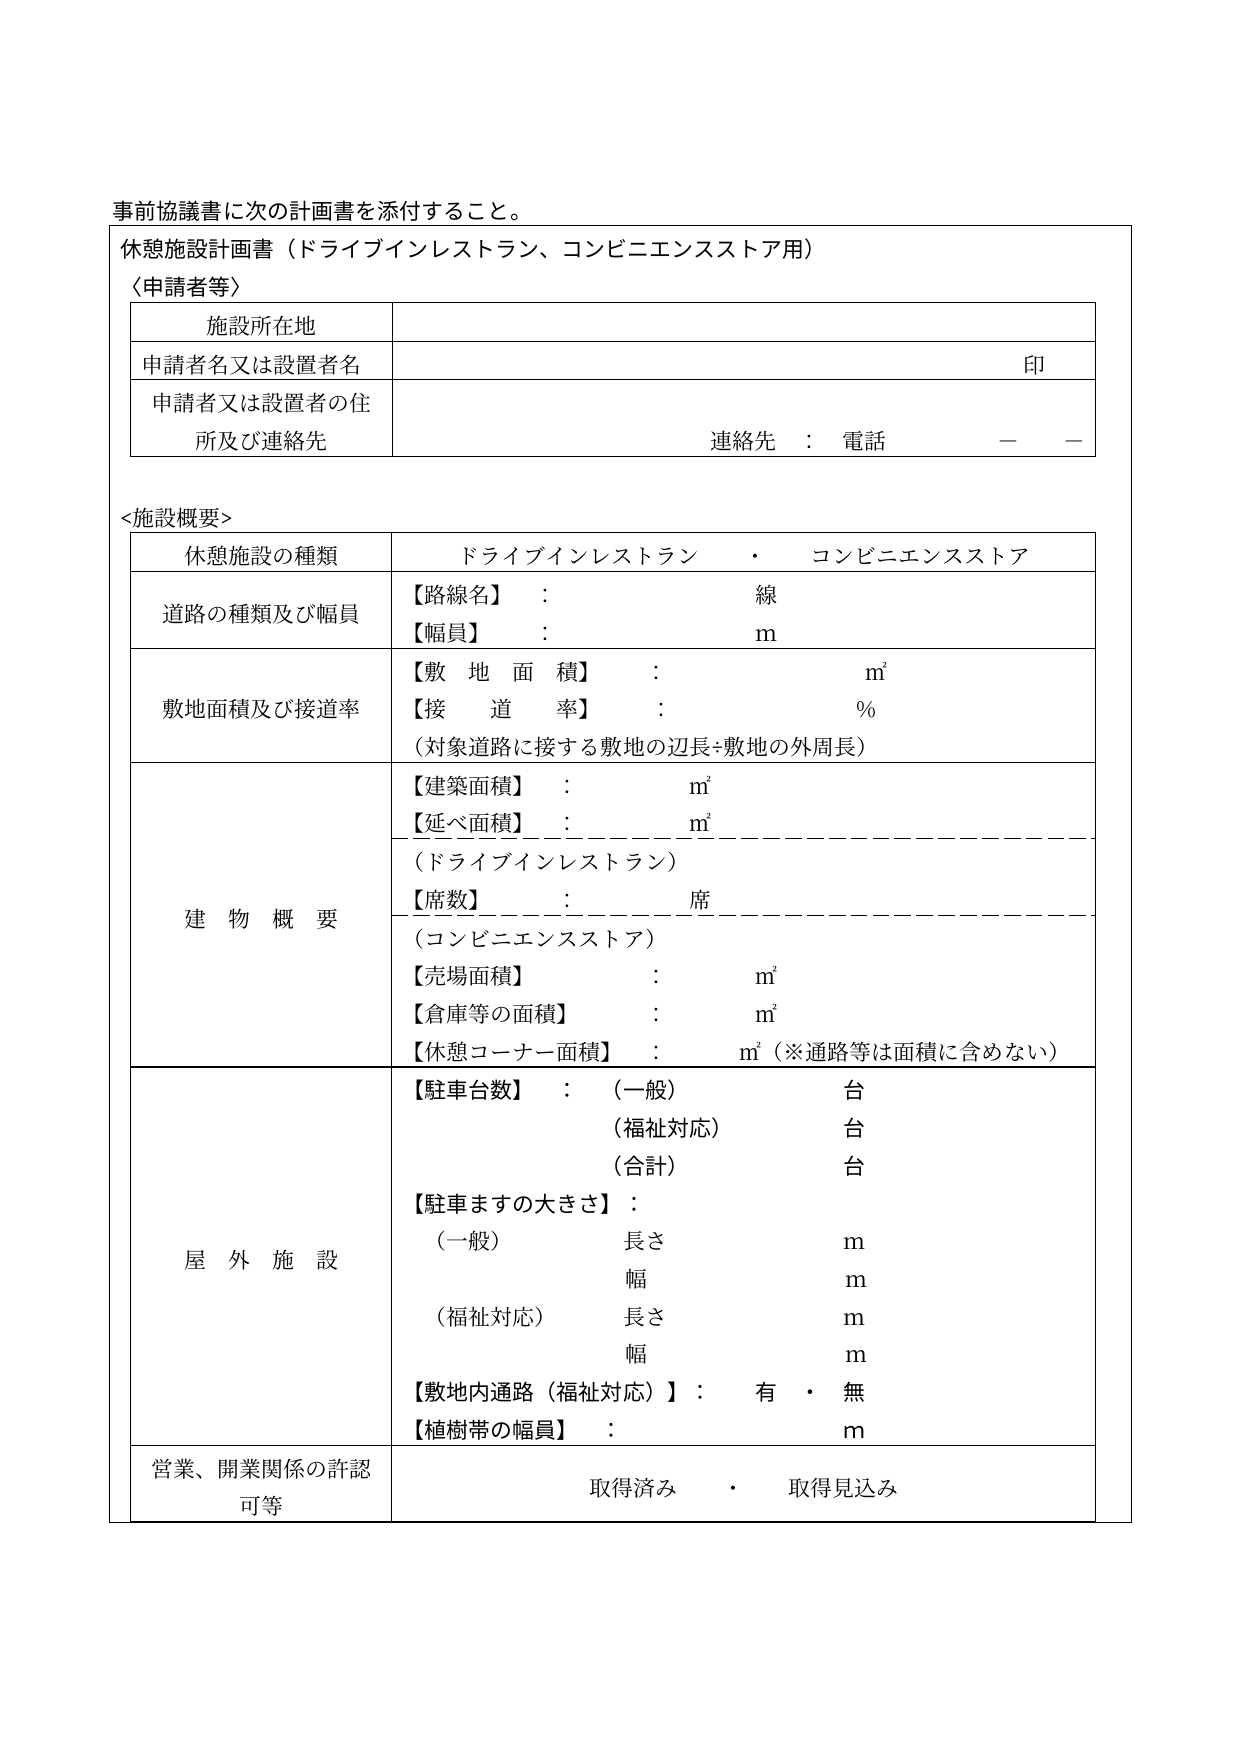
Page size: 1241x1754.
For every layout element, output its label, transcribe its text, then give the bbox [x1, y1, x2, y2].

text 事前協議書に次の計画書を添付すること。 [112, 188, 1128, 225]
table_header 休憩施設計画書（ドライブインレストラン、コンビニエンスストア用） 〈申請者等〉 <施設概要> [110, 226, 1131, 1522]
